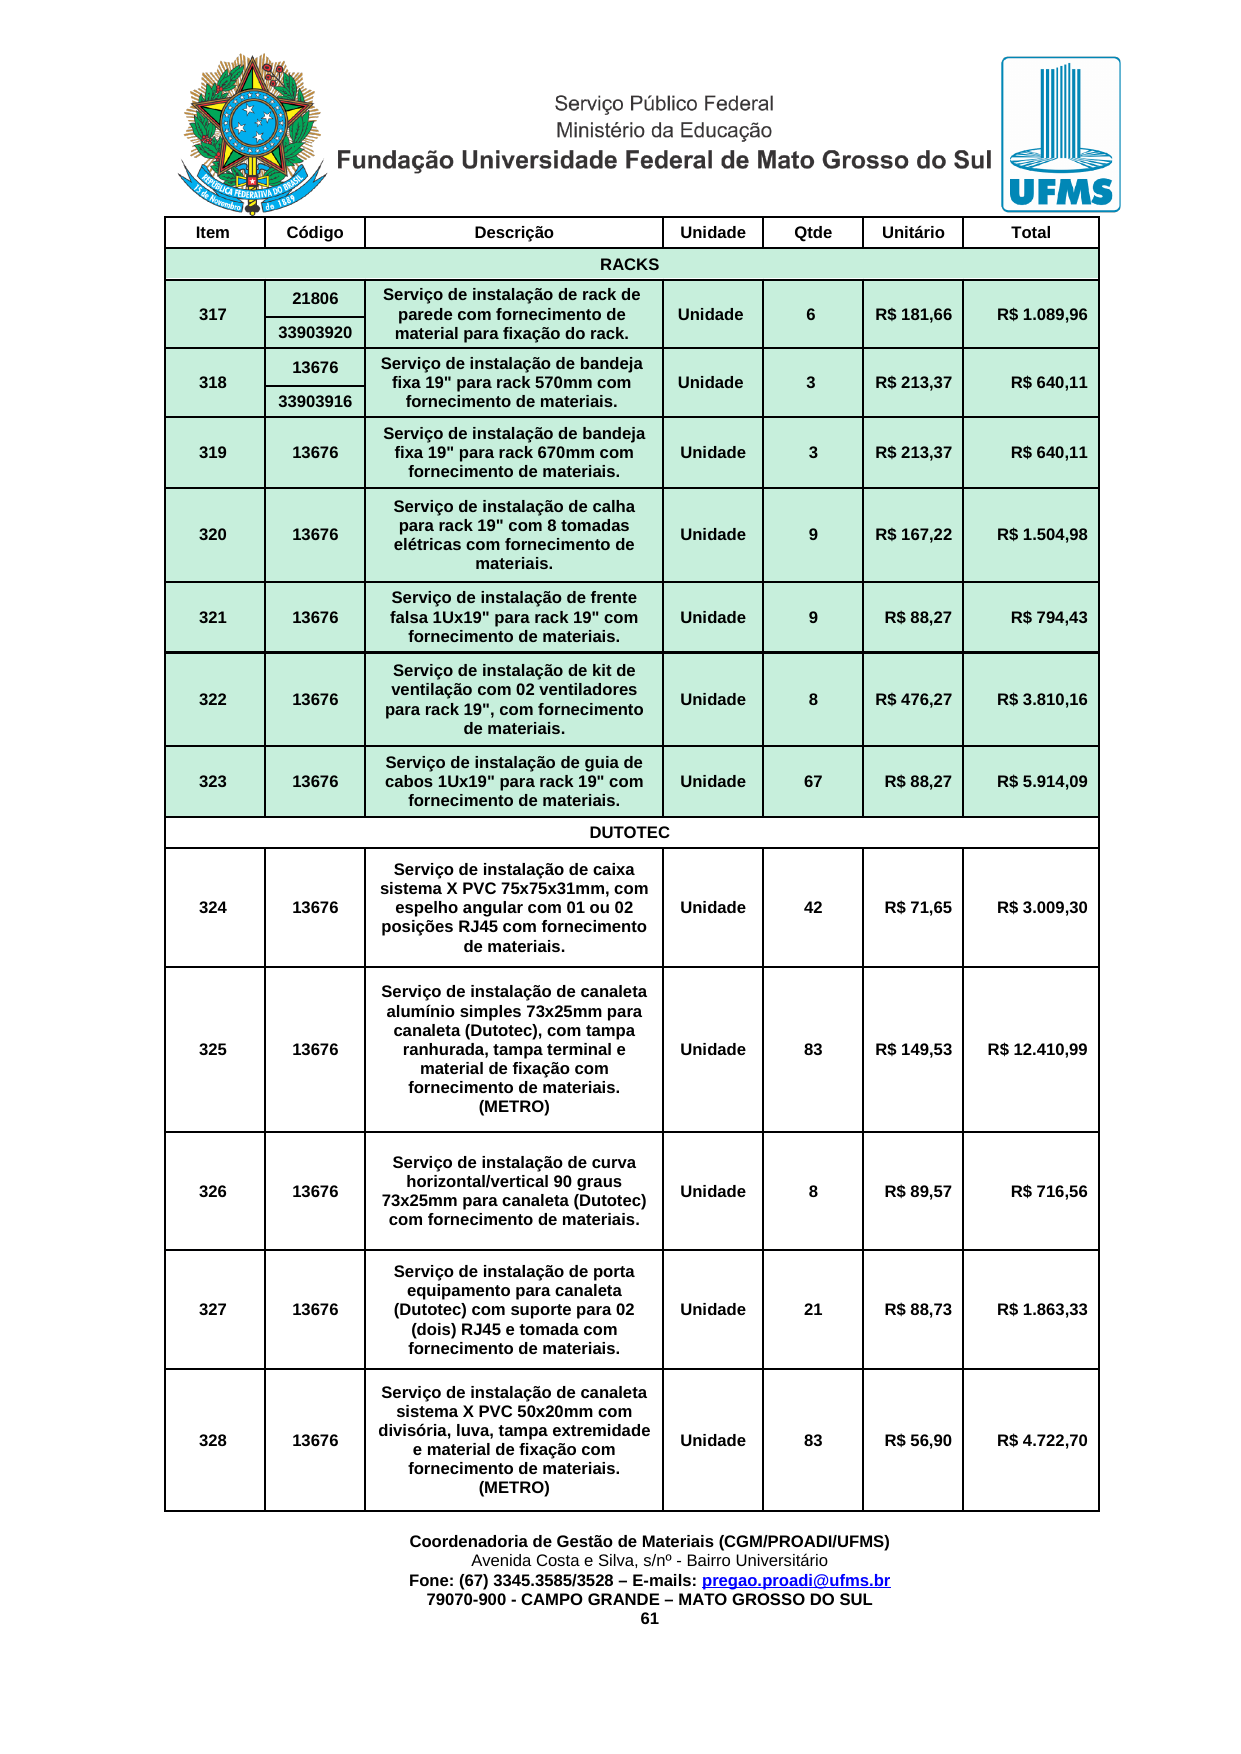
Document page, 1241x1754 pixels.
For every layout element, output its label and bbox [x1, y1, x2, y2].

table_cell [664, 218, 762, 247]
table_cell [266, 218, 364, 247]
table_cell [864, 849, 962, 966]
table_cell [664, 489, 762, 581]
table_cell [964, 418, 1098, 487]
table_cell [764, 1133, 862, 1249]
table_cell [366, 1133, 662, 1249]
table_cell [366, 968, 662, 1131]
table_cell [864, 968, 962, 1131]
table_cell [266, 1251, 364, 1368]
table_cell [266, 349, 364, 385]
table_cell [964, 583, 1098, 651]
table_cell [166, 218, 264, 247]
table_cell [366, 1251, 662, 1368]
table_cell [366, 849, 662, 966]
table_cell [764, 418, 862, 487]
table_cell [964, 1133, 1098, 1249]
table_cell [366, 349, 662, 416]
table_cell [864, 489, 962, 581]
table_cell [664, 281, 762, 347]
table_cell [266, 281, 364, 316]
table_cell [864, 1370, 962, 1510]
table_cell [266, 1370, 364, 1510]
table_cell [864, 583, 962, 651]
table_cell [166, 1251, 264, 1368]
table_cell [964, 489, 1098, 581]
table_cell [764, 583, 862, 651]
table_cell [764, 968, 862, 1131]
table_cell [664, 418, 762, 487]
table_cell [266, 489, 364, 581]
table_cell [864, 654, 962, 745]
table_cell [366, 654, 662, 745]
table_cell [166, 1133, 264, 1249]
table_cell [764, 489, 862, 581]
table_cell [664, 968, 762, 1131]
picture [177, 53, 1121, 216]
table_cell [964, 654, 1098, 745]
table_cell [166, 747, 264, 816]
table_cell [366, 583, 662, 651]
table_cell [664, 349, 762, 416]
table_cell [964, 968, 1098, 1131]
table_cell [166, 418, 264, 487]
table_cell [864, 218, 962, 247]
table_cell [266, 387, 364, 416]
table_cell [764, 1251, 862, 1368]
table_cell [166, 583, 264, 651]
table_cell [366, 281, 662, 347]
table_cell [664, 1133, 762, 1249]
picture [1004, 59, 1121, 210]
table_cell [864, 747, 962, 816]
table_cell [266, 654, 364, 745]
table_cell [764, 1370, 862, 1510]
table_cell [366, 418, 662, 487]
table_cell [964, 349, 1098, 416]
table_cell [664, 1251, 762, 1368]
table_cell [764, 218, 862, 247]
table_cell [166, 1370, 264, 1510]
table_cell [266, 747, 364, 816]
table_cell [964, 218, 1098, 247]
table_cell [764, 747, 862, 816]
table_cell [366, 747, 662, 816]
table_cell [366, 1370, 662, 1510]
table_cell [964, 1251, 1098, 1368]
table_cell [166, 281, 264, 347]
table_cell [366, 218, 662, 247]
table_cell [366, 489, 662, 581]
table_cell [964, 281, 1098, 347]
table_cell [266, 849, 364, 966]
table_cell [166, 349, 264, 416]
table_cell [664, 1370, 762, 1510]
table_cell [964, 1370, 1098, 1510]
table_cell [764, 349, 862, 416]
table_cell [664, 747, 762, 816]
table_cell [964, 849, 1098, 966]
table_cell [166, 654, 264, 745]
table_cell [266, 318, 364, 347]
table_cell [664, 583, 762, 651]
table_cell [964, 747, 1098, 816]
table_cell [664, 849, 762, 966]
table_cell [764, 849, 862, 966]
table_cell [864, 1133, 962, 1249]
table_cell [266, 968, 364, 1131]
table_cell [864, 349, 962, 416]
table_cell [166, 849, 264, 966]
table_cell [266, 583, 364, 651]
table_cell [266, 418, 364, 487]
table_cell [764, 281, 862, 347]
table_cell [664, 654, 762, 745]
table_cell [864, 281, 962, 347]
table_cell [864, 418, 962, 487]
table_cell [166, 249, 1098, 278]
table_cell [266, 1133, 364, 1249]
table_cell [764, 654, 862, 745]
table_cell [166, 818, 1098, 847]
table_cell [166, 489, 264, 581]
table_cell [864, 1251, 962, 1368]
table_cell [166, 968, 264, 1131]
